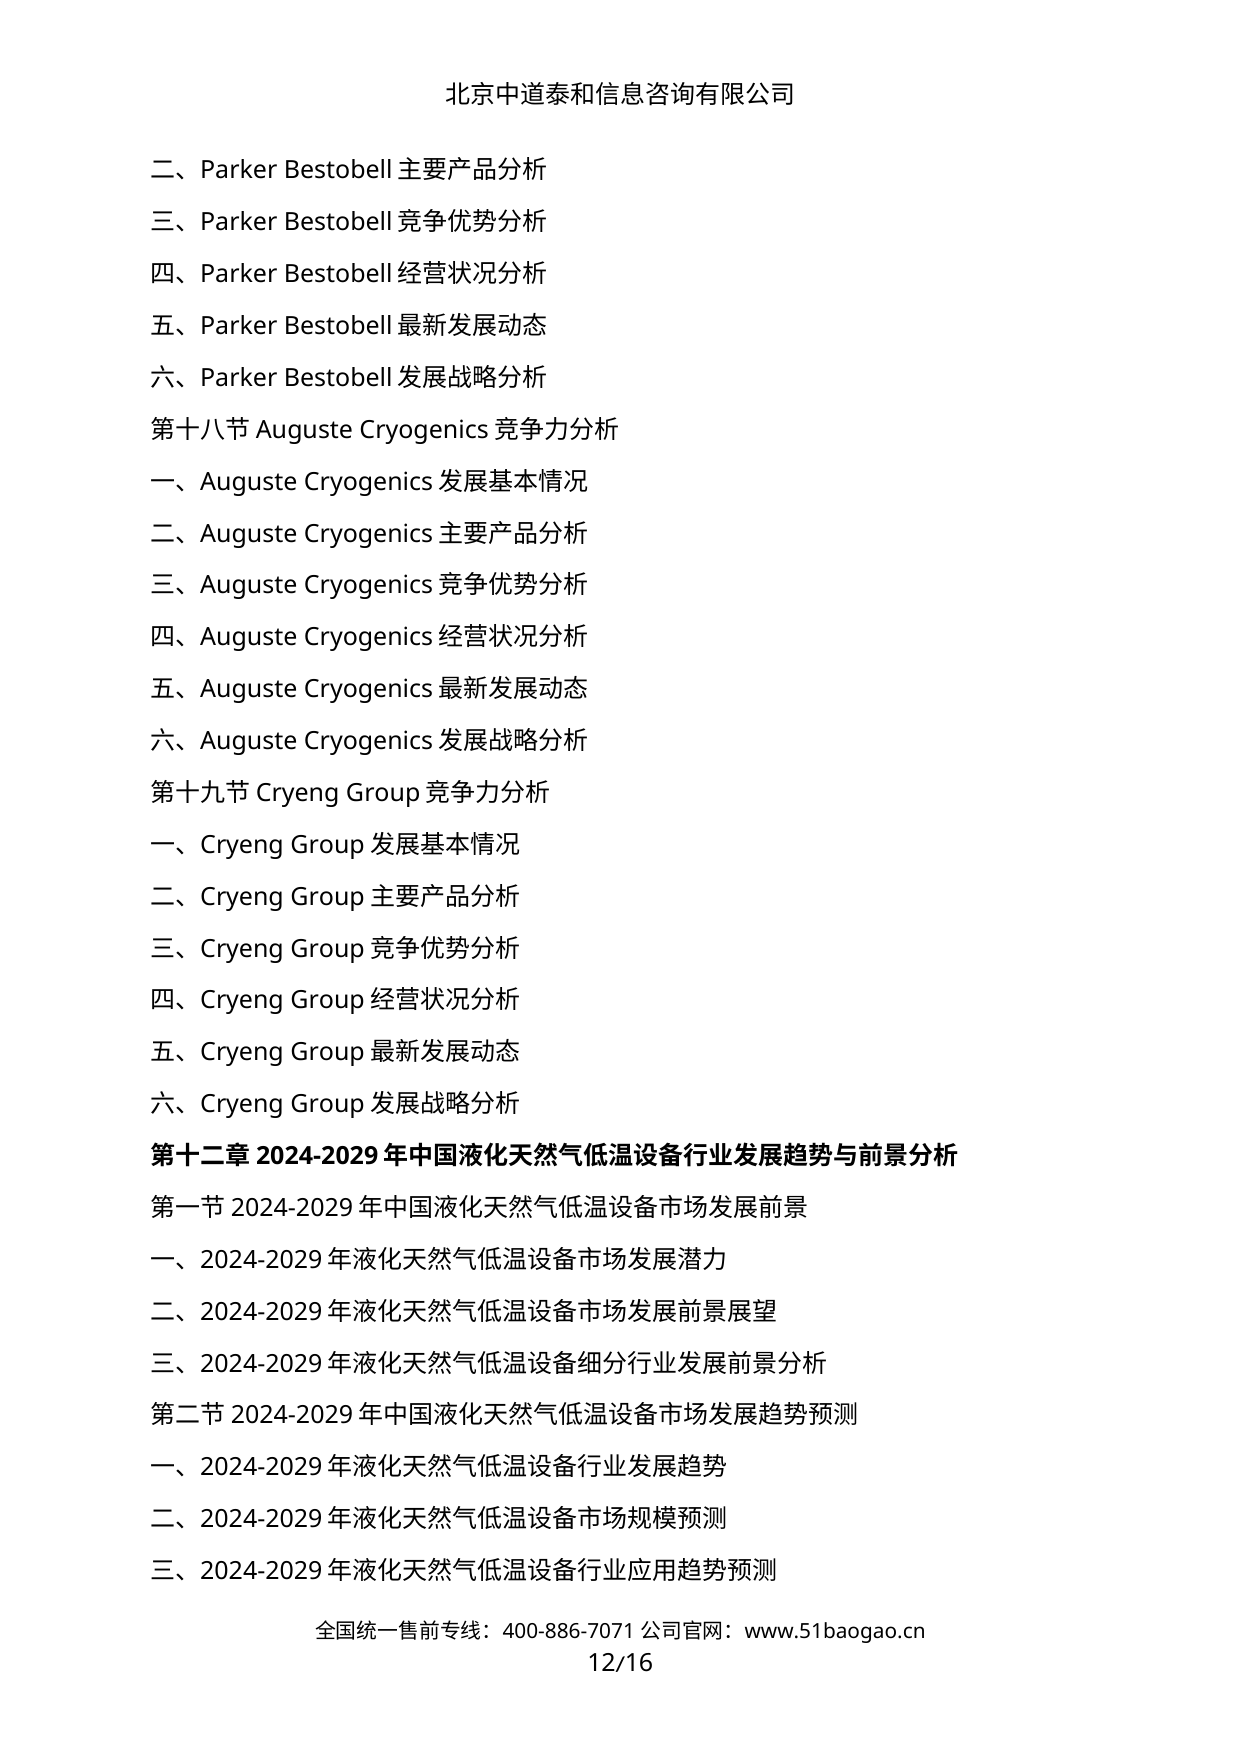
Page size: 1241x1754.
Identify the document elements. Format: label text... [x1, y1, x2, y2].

text 四、Cryeng Group经营状况分析 [150, 980, 1090, 1016]
text 六、Cryeng Group发展战略分析 [150, 1084, 1090, 1120]
text 五、Cryeng Group最新发展动态 [150, 1032, 1090, 1068]
text 二、2024-2029年液化天然气低温设备市场规模预测 [150, 1499, 1090, 1535]
text 一、2024-2029年液化天然气低温设备市场发展潜力 [150, 1239, 1090, 1276]
text 二、Cryeng Group主要产品分析 [150, 876, 1090, 912]
text 四、Parker Bestobell经营状况分析 [150, 254, 1090, 290]
text 六、Parker Bestobell发展战略分析 [150, 357, 1090, 394]
text 一、Cryeng Group发展基本情况 [150, 824, 1090, 861]
text 第十八节 Auguste Cryogenics竞争力分析 [150, 409, 1090, 446]
text 一、Auguste Cryogenics发展基本情况 [150, 461, 1090, 497]
text 一、2024-2029年液化天然气低温设备行业发展趋势 [150, 1447, 1090, 1483]
text 第十九节 Cryeng Group竞争力分析 [150, 772, 1090, 809]
text 二、Parker Bestobell主要产品分析 [150, 150, 1090, 186]
text 六、Auguste Cryogenics发展战略分析 [150, 721, 1090, 757]
text 三、Cryeng Group竞争优势分析 [150, 928, 1090, 964]
text 三、Parker Bestobell竞争优势分析 [150, 202, 1090, 238]
text 二、2024-2029年液化天然气低温设备市场发展前景展望 [150, 1291, 1090, 1327]
text 第十二章 2024-2029年中国液化天然气低温设备行业发展趋势与前景分析 [150, 1136, 1090, 1172]
text 第二节 2024-2029年中国液化天然气低温设备市场发展趋势预测 [150, 1395, 1090, 1431]
text 三、2024-2029年液化天然气低温设备细分行业发展前景分析 [150, 1343, 1090, 1379]
text 五、Auguste Cryogenics最新发展动态 [150, 669, 1090, 705]
text 三、Auguste Cryogenics竞争优势分析 [150, 565, 1090, 601]
text 第一节 2024-2029年中国液化天然气低温设备市场发展前景 [150, 1187, 1090, 1224]
text 四、Auguste Cryogenics经营状况分析 [150, 617, 1090, 653]
text 三、2024-2029年液化天然气低温设备行业应用趋势预测 [150, 1551, 1090, 1587]
text 二、Auguste Cryogenics主要产品分析 [150, 513, 1090, 549]
text 五、Parker Bestobell最新发展动态 [150, 306, 1090, 342]
